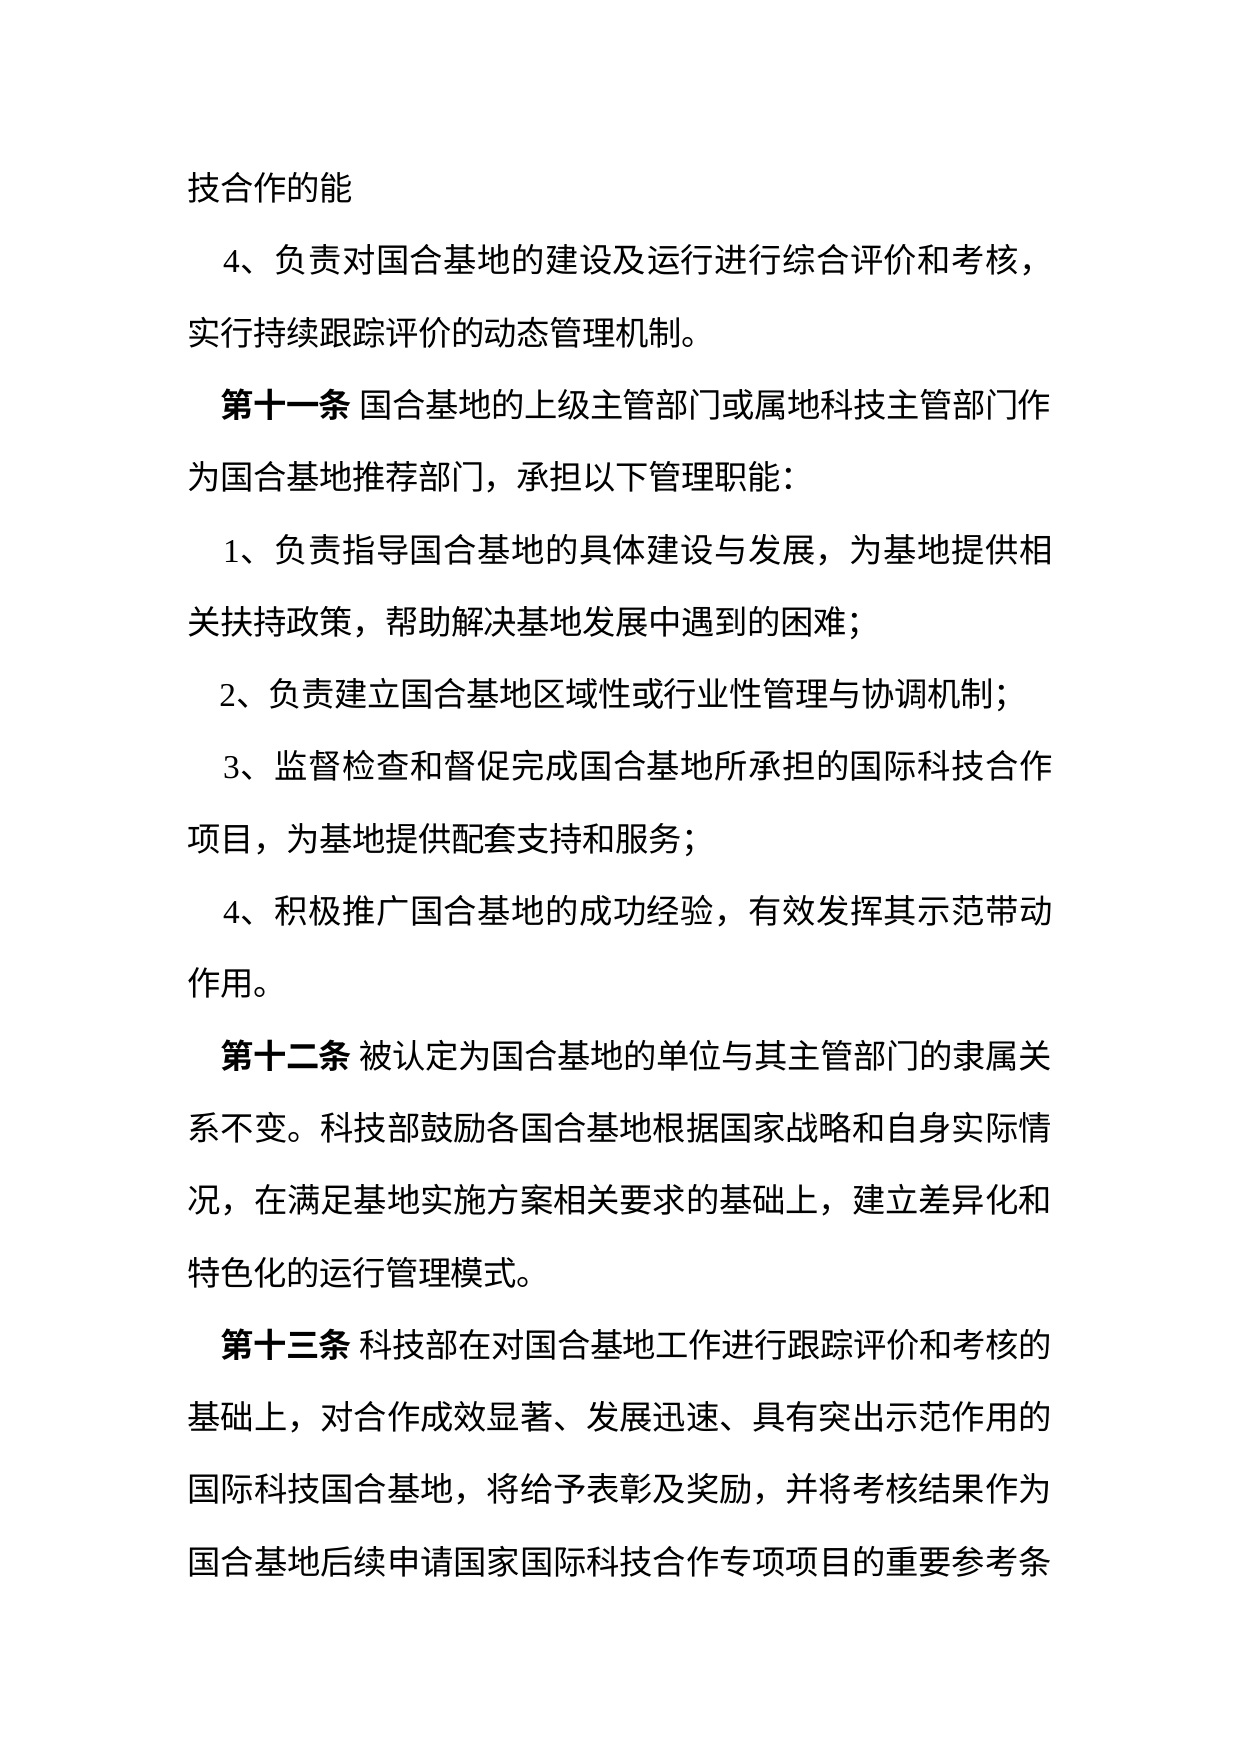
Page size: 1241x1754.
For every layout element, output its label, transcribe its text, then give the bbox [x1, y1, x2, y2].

text 2、负责建立国合基地区域性或行业性管理与协调机制； [187, 668, 1053, 716]
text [187, 162, 1053, 210]
text 第十二条 被认定为国合基地的单位与其主管部门的隶属关系不变。科技部鼓励各国合基地根据国家战略和自身实际情况，在满足基地实施方案相关要求的基础上，建立差异化和特色化的运行管理模式。 [187, 1029, 1053, 1294]
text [187, 1319, 1053, 1584]
text 4、积极推广国合基地的成功经验，有效发挥其示范带动作用。 [187, 885, 1053, 1005]
text 4、负责对国合基地的建设及运行进行综合评价和考核，实行持续跟踪评价的动态管理机制。 [187, 234, 1053, 355]
text 3、监督检查和督促完成国合基地所承担的国际科技合作项目，为基地提供配套支持和服务； [187, 740, 1053, 861]
text 第十一条 国合基地的上级主管部门或属地科技主管部门作为国合基地推荐部门，承担以下管理职能： [187, 379, 1053, 499]
text 1、负责指导国合基地的具体建设与发展，为基地提供相关扶持政策，帮助解决基地发展中遇到的困难； [187, 523, 1053, 644]
